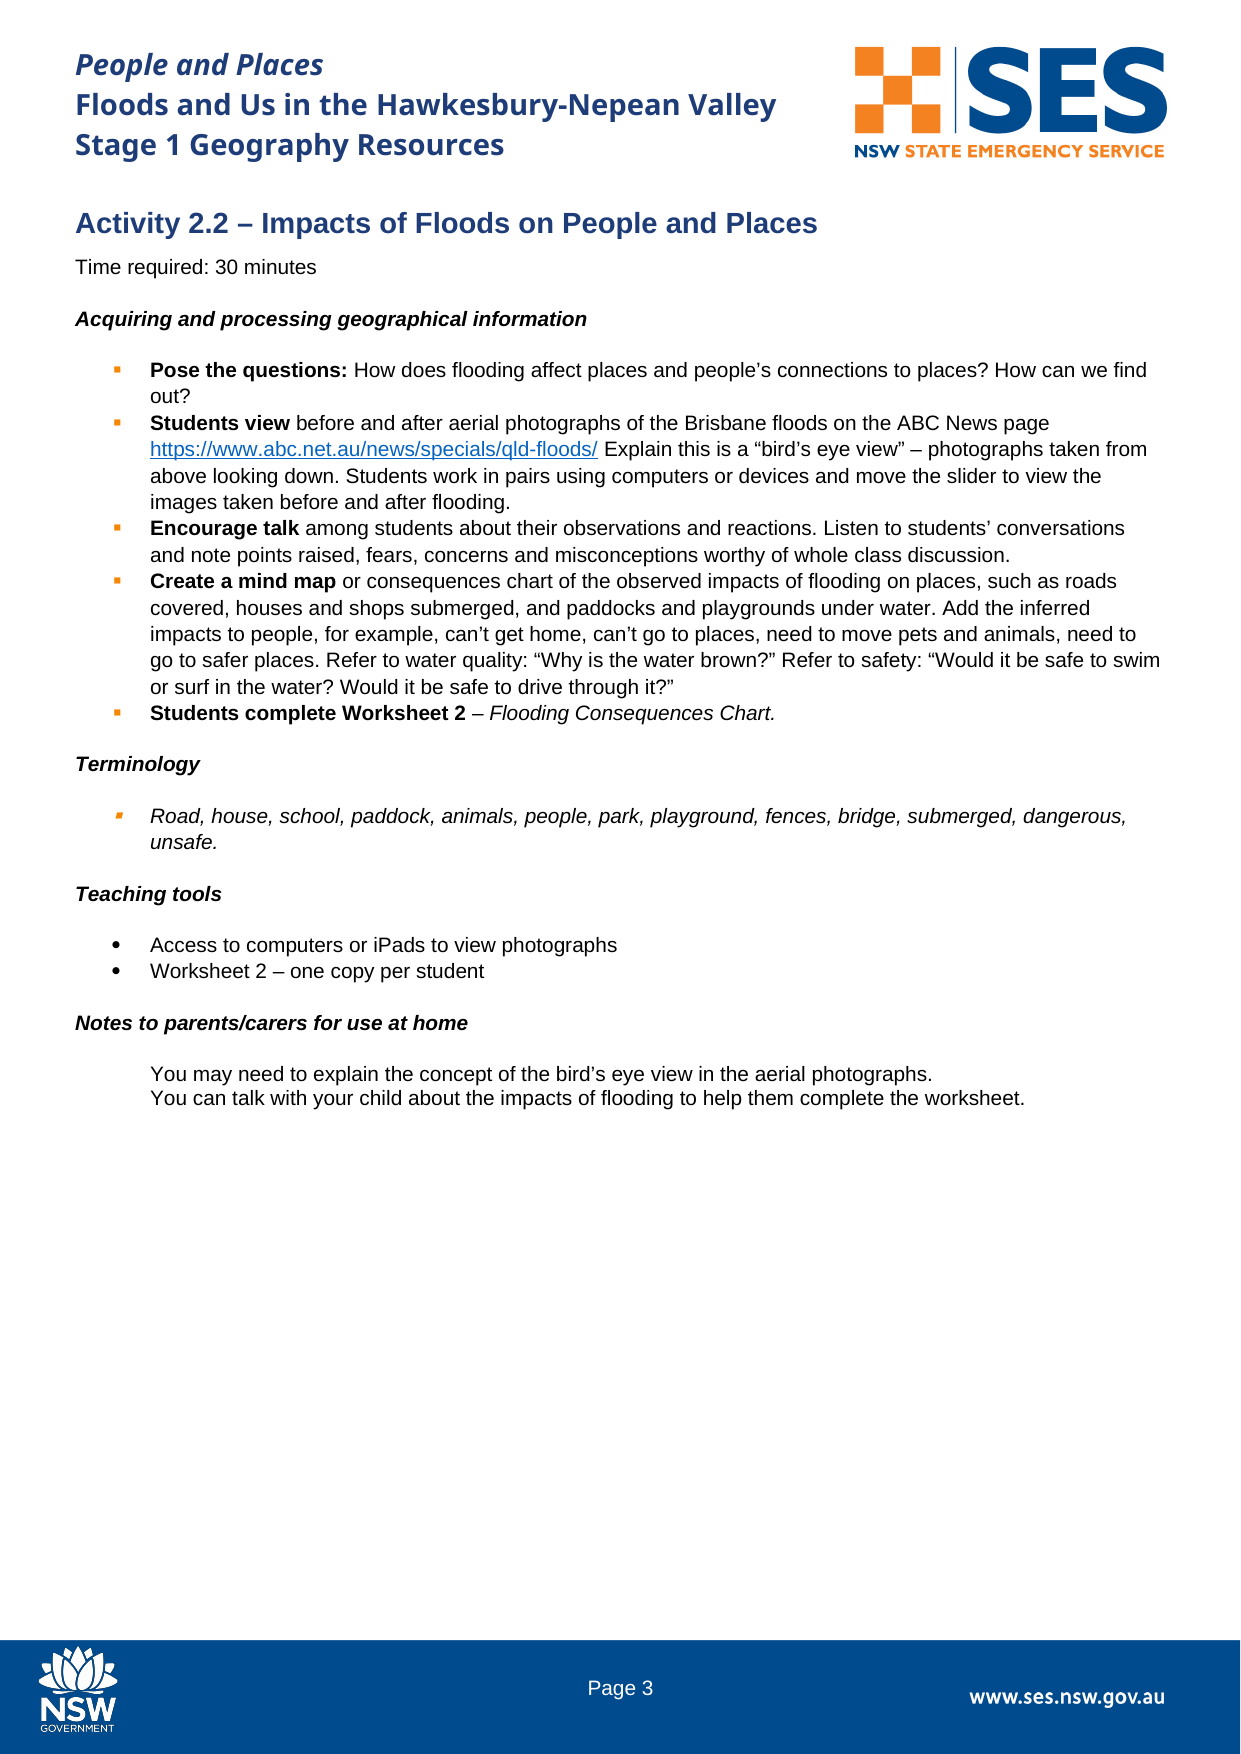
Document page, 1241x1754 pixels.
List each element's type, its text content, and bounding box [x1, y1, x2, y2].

list Students complete Worksheet 2 – Flooding Consequences Chart. [112, 701, 1165, 725]
subtitle Terminology [75, 752, 1165, 776]
list Create a mind map or consequences chart of the observed impacts of flooding on places, such as roads covered, houses and shops submerged, and paddocks and playgrounds under water. Add the inferred impacts to people, for example, can’t get home, can’t go to places, need to move pets and animals, need to go to safer places. Refer to water quality: “Why is the water brown?” Refer to safety: “Would it be safe to swim or surf in the water? Would it be safe to drive through it?” [112, 569, 1165, 698]
subtitle Notes to parents/carers for use at home [75, 1011, 1165, 1035]
list Encourage talk among students about their observations and reactions. Listen to students’ conversations and note points raised, fears, concerns and misconceptions worthy of whole class discussion. [112, 516, 1165, 567]
text You can talk with your child about the impacts of flooding to help them complete the worksheet. [75, 1086, 1165, 1110]
list Pose the questions: How does flooding affect places and people’s connections to places? How can we find out? [112, 358, 1165, 408]
list Access to computers or iPads to view photographs [112, 933, 1165, 957]
subtitle Acquiring and processing geographical information [75, 306, 1165, 330]
list Students view before and after aerial photographs of the Brisbane floods on the ABC News page https://www.abc.net.au/news/specials/qld-floods/ Explain this is a “bird’s eye view” – photographs taken from above looking down. Students work in pairs using computers or devices and move the slider to view the images taken before and after flooding. [112, 411, 1165, 514]
list Worksheet 2 – one copy per student [112, 959, 1165, 983]
list Road, house, school, paddock, animals, people, park, playground, fences, bridge, submerged, dangerous, unsafe. [112, 804, 1165, 854]
text You may need to explain the concept of the bird’s eye view in the aerial photographs. [75, 1062, 1165, 1086]
text Time required: 30 minutes [75, 255, 1165, 279]
subtitle Teaching tools [75, 881, 1165, 905]
subtitle Activity 2.2 – Impacts of Floods on People and Places [75, 206, 1165, 239]
picture [0, 0, 1241, 1754]
